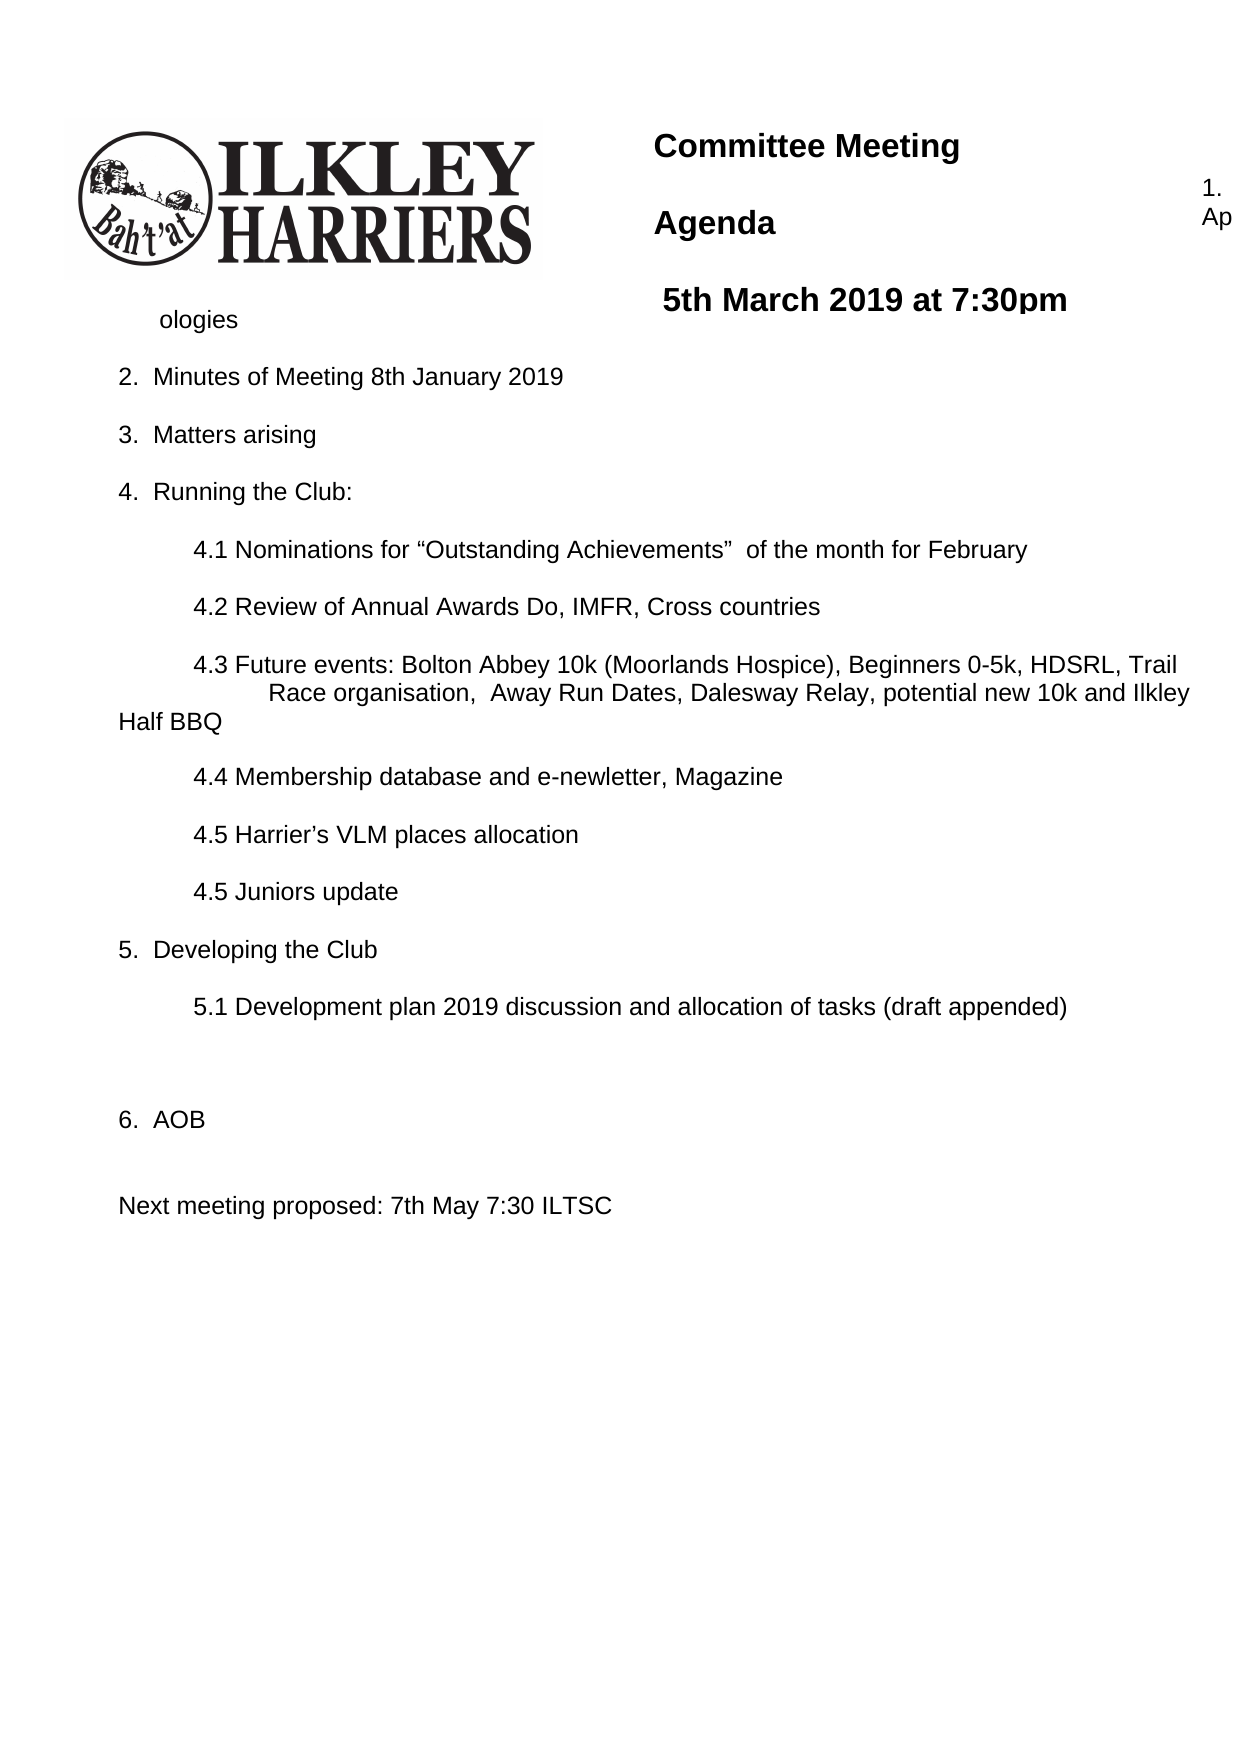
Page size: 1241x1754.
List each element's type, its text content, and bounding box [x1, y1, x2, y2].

picture [64, 118, 543, 280]
text 5. Developing the Club [118, 935, 1240, 963]
text 4. Running the Club: [118, 477, 1240, 506]
text 3. Matters arising [118, 420, 1240, 448]
text Next meeting proposed: 7th May 7:30 ILTSC [118, 1191, 1240, 1220]
text 2. Minutes of Meeting 8th January 2019 [118, 362, 1240, 391]
text 5.1 Development plan 2019 discussion and allocation of tasks (draft appended) [118, 992, 1240, 1021]
text 4.3 Future events: Bolton Abbey 10k (Moorlands Hospice), Beginners 0-5k, HDSRL, Trail Race organisation, Away Run Dates, Dalesway Relay, potential new 10k and Ilkley Half BBQ [118, 650, 1240, 736]
text 4.5 Juniors update [193, 877, 1240, 906]
text 4.5 Harrier’s VLM places allocation [193, 820, 1240, 848]
text 4.4 Membership database and e-newletter, Magazine [193, 762, 1240, 791]
text 4.2 Review of Annual Awards Do, IMFR, Cross countries [118, 592, 1240, 621]
text 4.1 Nominations for “Outstanding Achievements” of the month for February [118, 535, 1240, 563]
text 6. AOB [118, 1105, 1240, 1134]
list Apologies [118, 173, 1240, 333]
